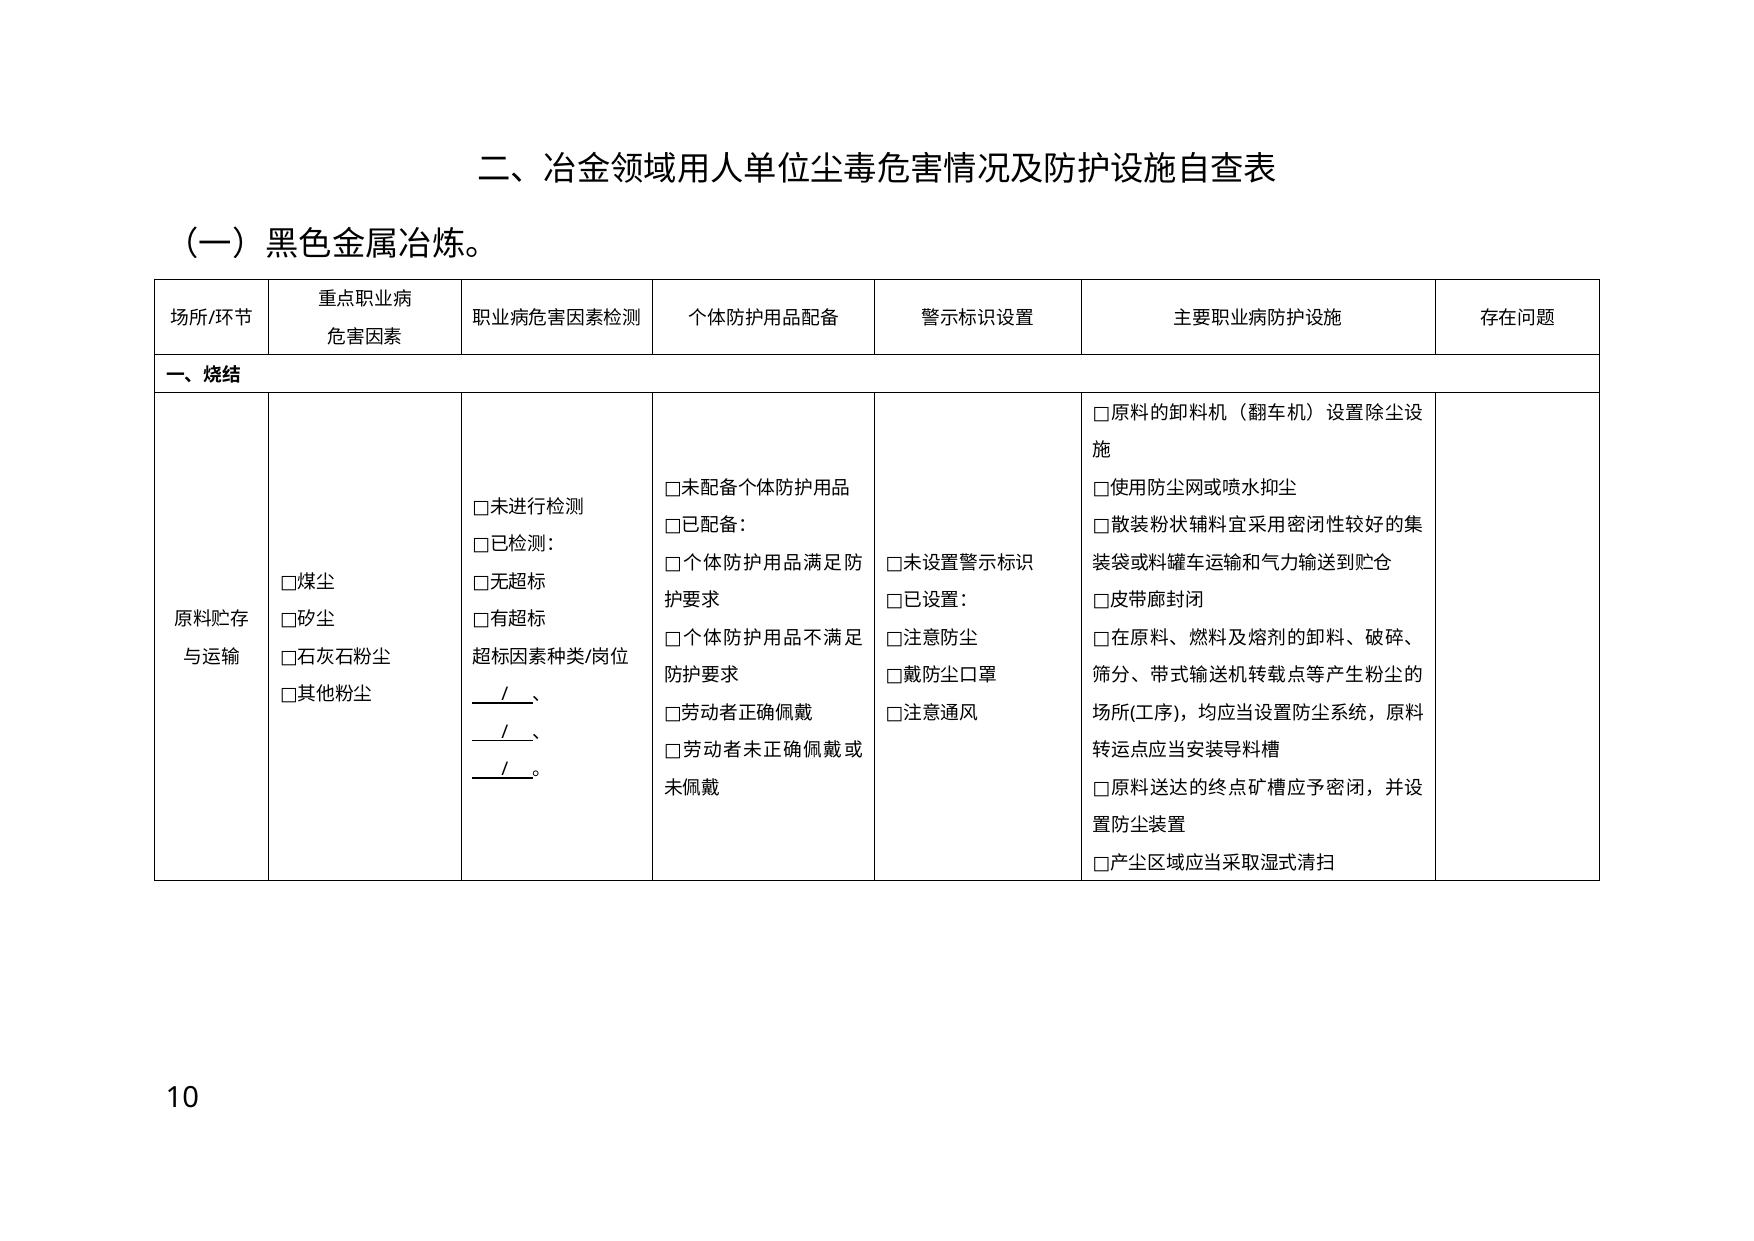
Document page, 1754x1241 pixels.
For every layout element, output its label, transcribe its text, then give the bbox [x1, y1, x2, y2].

table_header 场所/环节 [155, 280, 268, 354]
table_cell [653, 393, 874, 880]
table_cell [462, 393, 652, 880]
table_cell □煤尘 □矽尘 □石灰石粉尘 □其他粉尘 [269, 393, 461, 880]
table_header 职业病危害因素检测 [462, 280, 652, 354]
table_header 存在问题 [1436, 280, 1599, 354]
table_header 警示标识设置 [875, 280, 1081, 354]
text 二、冶金领域用人单位尘毒危害情况及防护设施自查表 [165, 128, 1588, 203]
table_header 重点职业病 危害因素 [269, 280, 461, 354]
table_cell 一、烧结 [155, 355, 1599, 392]
table_cell 原料贮存与运输 [155, 393, 268, 880]
text （一）黑色金属冶炼。 [165, 203, 1588, 278]
table_header 主要职业病防护设施 [1082, 280, 1435, 354]
table_header 个体防护用品配备 [653, 280, 874, 354]
table_cell [1436, 393, 1599, 880]
table_cell □未设置警示标识 □已设置： □注意防尘 □戴防尘口罩 □注意通风 [875, 393, 1081, 880]
table_cell □原料的卸料机（翻车机）设置除尘设施 □使用防尘网或喷水抑尘 □散装粉状辅料宜采用密闭性较好的集装袋或料罐车运输和气力输送到贮仓 □皮带廊封闭 □在原料、燃料及熔剂的卸料、破碎、筛分、带式输送机转载点等产生粉尘的场所(工序)，均应当设置防尘系统，原料转运点应当安装导料槽 □原料送达的终点矿槽应予密闭，并设置防尘装置 □产尘区域应当采取湿式清扫 [1082, 393, 1435, 880]
